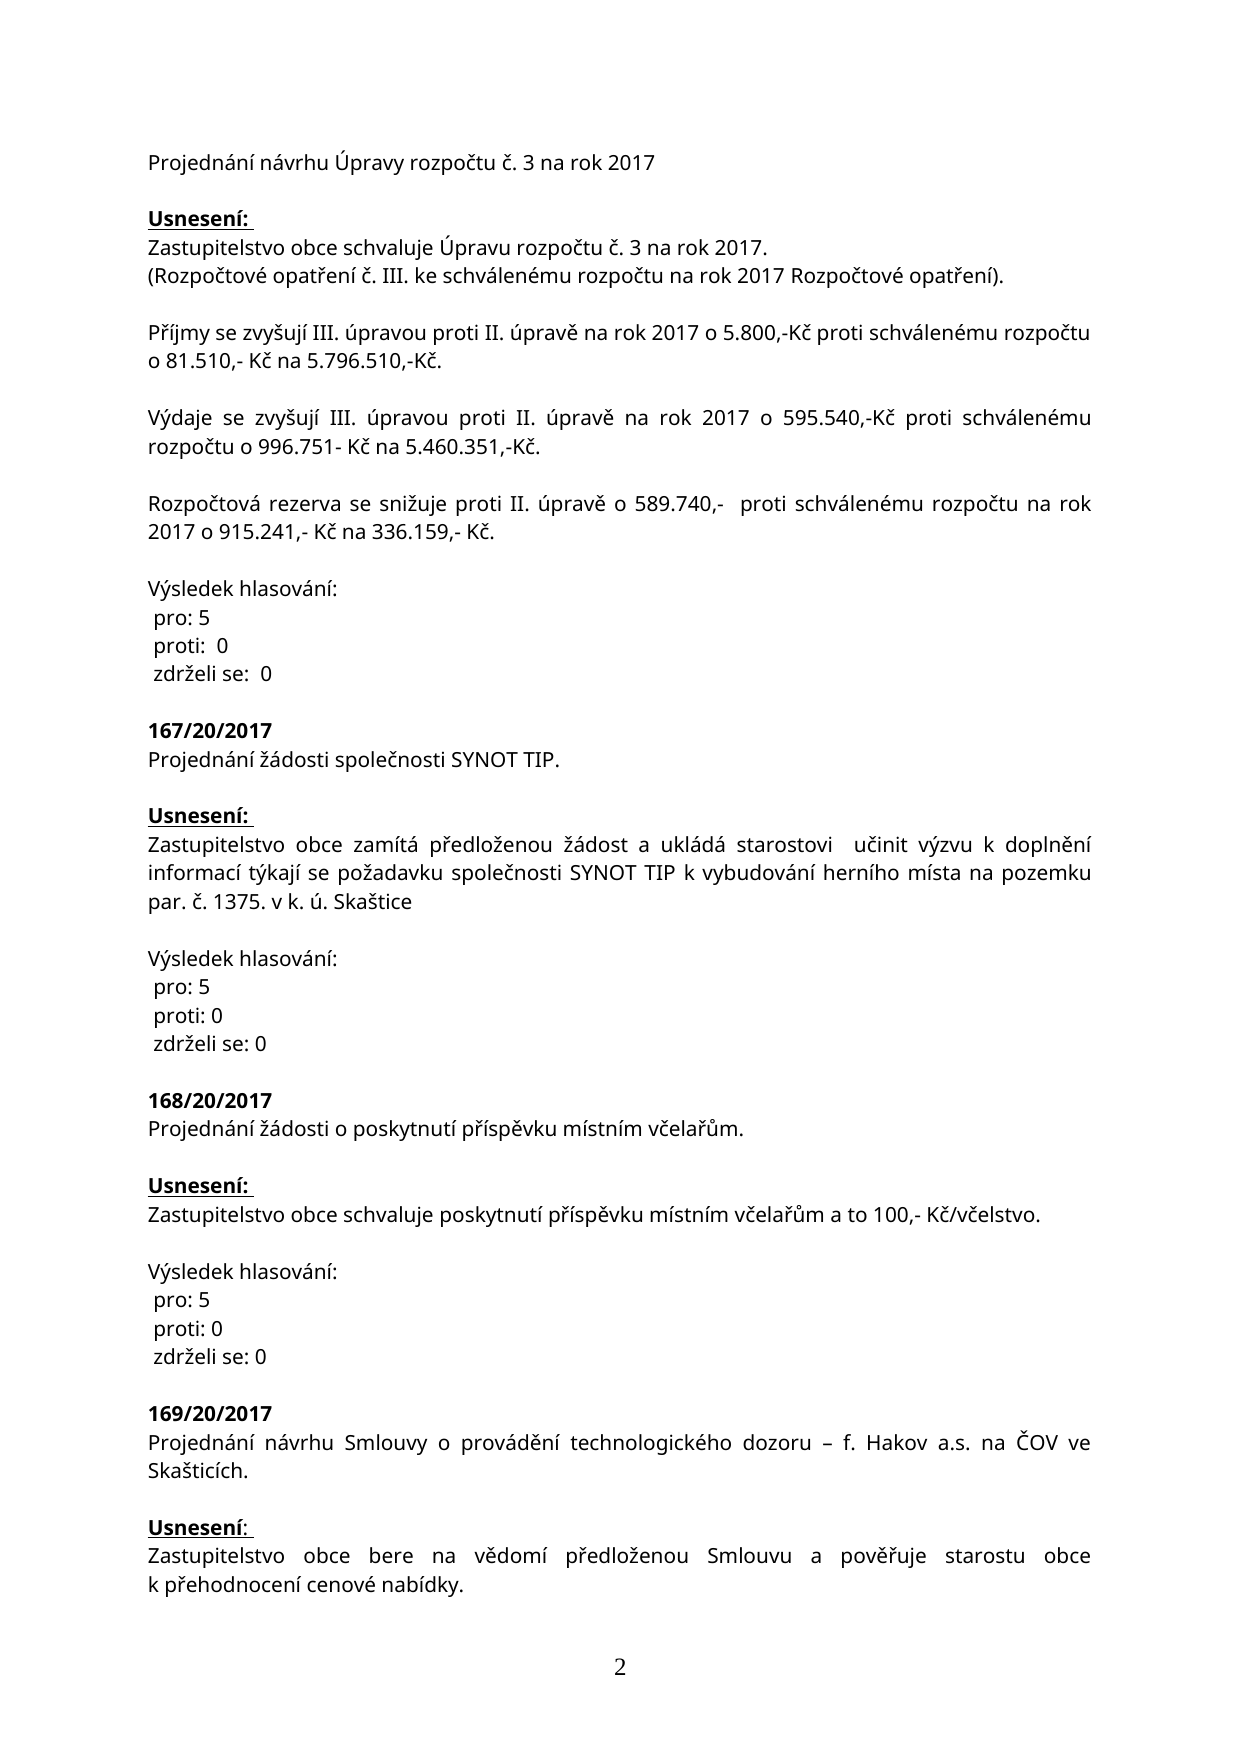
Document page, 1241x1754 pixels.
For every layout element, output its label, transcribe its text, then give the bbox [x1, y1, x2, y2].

text Zastupitelstvo obce bere na vědomí předloženou Smlouvu a pověřuje starostu obce k přehodnocení cenové nabídky. [148, 1541, 1093, 1598]
text zdrželi se: 0 [148, 1029, 1093, 1058]
text Zastupitelstvo obce zamítá předloženou žádost a ukládá starostovi učinit výzvu k doplnění informací týkají se požadavku společnosti SYNOT TIP k vybudování herního místa na pozemku par. č. 1375. v k. ú. Skaštice [148, 830, 1093, 915]
text Projednání návrhu Úpravy rozpočtu č. 3 na rok 2017 [148, 148, 1093, 176]
text Projednání žádosti společnosti SYNOT TIP. [148, 745, 1093, 773]
text Projednání žádosti o poskytnutí příspěvku místním včelařům. [148, 1114, 1093, 1143]
text zdrželi se: 0 [148, 659, 1093, 688]
text (Rozpočtové opatření č. III. ke schválenému rozpočtu na rok 2017 Rozpočtové opatření). [148, 261, 1093, 290]
text proti: 0 [148, 631, 1093, 659]
text zdrželi se: 0 [148, 1342, 1093, 1371]
text pro: 5 [148, 972, 1093, 1001]
text Zastupitelstvo obce schvaluje Úpravu rozpočtu č. 3 na rok 2017. [148, 233, 1093, 261]
text pro: 5 [148, 603, 1093, 631]
text Výsledek hlasování: [148, 1257, 1093, 1285]
text Usnesení: [148, 802, 1093, 830]
text Příjmy se zvyšují III. úpravou proti II. úpravě na rok 2017 o 5.800,-Kč proti schválenému rozpočtu o 81.510,- Kč na 5.796.510,-Kč. [148, 318, 1093, 375]
text 169/20/2017 [148, 1399, 1093, 1428]
text pro: 5 [148, 1285, 1093, 1314]
text Výsledek hlasování: [148, 574, 1093, 603]
text Usnesení: [148, 1172, 1093, 1200]
text Rozpočtová rezerva se snižuje proti II. úpravě o 589.740,- proti schválenému rozpočtu na rok 2017 o 915.241,- Kč na 336.159,- Kč. [148, 489, 1093, 546]
text 168/20/2017 [148, 1086, 1093, 1114]
text Zastupitelstvo obce schvaluje poskytnutí příspěvku místním včelařům a to 100,- Kč/včelstvo. [148, 1200, 1093, 1228]
text Usnesení: [148, 1513, 1093, 1541]
text Usnesení: [148, 204, 1093, 233]
text Výdaje se zvyšují III. úpravou proti II. úpravě na rok 2017 o 595.540,-Kč proti schválenému rozpočtu o 996.751- Kč na 5.460.351,-Kč. [148, 403, 1093, 460]
text Projednání návrhu Smlouvy o provádění technologického dozoru – f. Hakov a.s. na ČOV ve Skašticích. [148, 1428, 1093, 1484]
text proti: 0 [148, 1001, 1093, 1029]
text proti: 0 [148, 1314, 1093, 1342]
text 167/20/2017 [148, 716, 1093, 745]
text Výsledek hlasování: [148, 944, 1093, 972]
